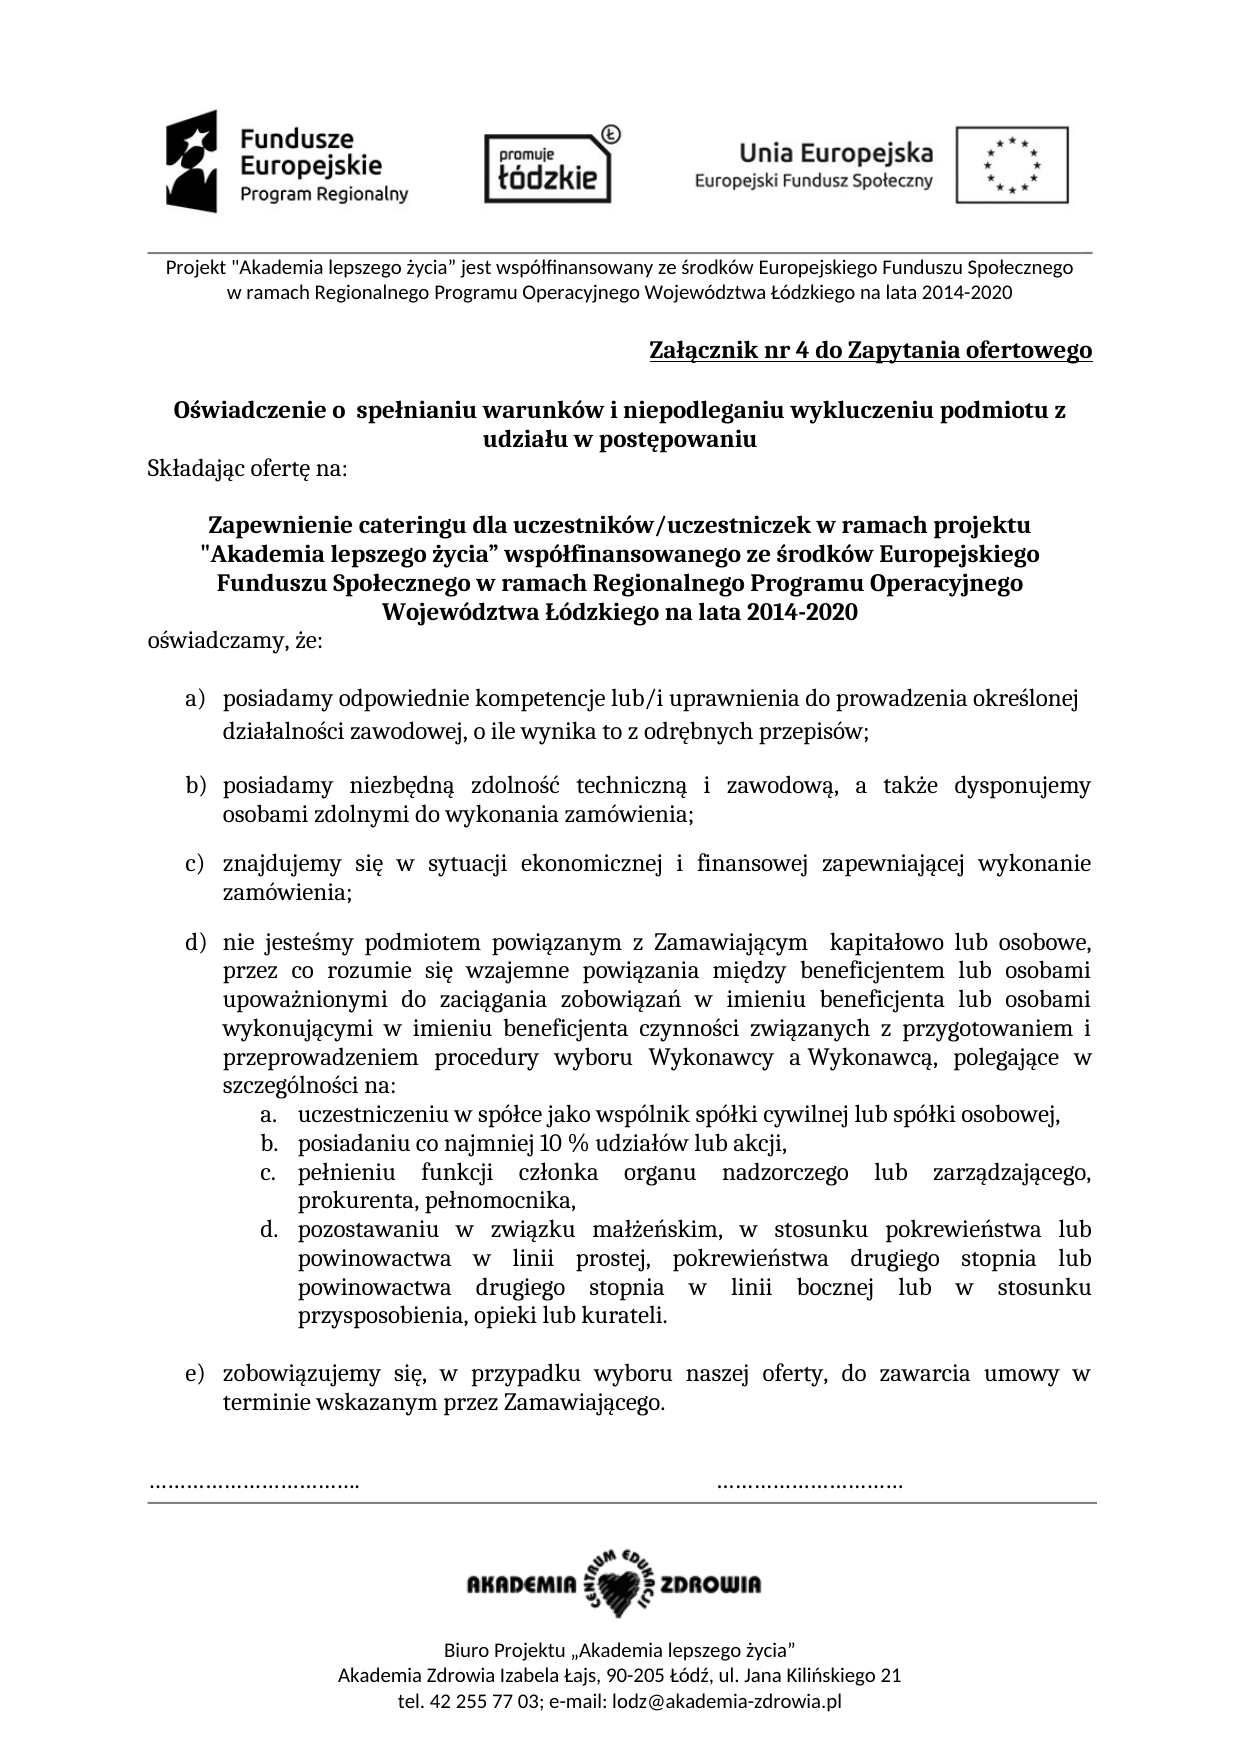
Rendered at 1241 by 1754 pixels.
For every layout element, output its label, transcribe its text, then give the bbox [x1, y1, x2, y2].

list posiadamy niezbędną zdolność techniczną i zawodową, a także dysponujemy osobami zdolnymi do wykonania zamówienia; [185, 771, 1092, 828]
list pozostawaniu w związku małżeńskim, w stosunku pokrewieństwa lub powinowactwa w linii prostej, pokrewieństwa drugiego stopnia lub powinowactwa drugiego stopnia w linii bocznej lub w stosunku przysposobienia, opieki lub kurateli. [260, 1215, 1092, 1330]
text oświadczamy, że: [148, 626, 1092, 655]
picture [147, 73, 1084, 252]
list posiadaniu co najmniej 10 % udziałów lub akcji, [260, 1129, 1092, 1157]
text Załącznik nr 4 do Zapytania ofertowego [148, 334, 1092, 365]
list uczestniczeniu w spółce jako wspólnik spółki cywilnej lub spółki osobowej, [260, 1100, 1092, 1129]
text ……………………………. ………………………… [148, 1466, 1092, 1494]
picture [462, 1536, 771, 1633]
text Oświadczenie o spełnianiu warunków i niepodleganiu wykluczeniu podmiotu z udziału w postępowaniu [148, 396, 1092, 454]
text Zapewnienie cateringu dla uczestników/uczestniczek w ramach projektu "Akademia lepszego życia” współfinansowanego ze środków Europejskiego Funduszu Społecznego w ramach Regionalnego Programu Operacyjnego Województwa Łódzkiego na lata 2014-2020 [148, 511, 1092, 626]
list zobowiązujemy się, w przypadku wyboru naszej oferty, do zawarcia umowy w terminie wskazanym przez Zamawiającego. [185, 1359, 1092, 1416]
text Składając ofertę na: [148, 454, 1092, 483]
list posiadamy odpowiednie kompetencje lub/i uprawnienia do prowadzenia określonej działalności zawodowej, o ile wynika to z odrębnych przepisów; [185, 684, 1092, 746]
list pełnieniu funkcji członka organu nadzorczego lub zarządzającego, prokurenta, pełnomocnika, [260, 1157, 1092, 1215]
list nie jesteśmy podmiotem powiązanym z Zamawiającym kapitałowo lub osobowe, przez co rozumie się wzajemne powiązania między beneficjentem lub osobami upoważnionymi do zaciągania zobowiązań w imieniu beneficjenta lub osobami wykonującymi w imieniu beneficjenta czynności związanych z przygotowaniem i przeprowadzeniem procedury wyboru Wykonawcy a Wykonawcą, polegające w szczególności na: [185, 927, 1092, 1100]
list znajdujemy się w sytuacji ekonomicznej i finansowej zapewniającej wykonanie zamówienia; [185, 849, 1092, 907]
